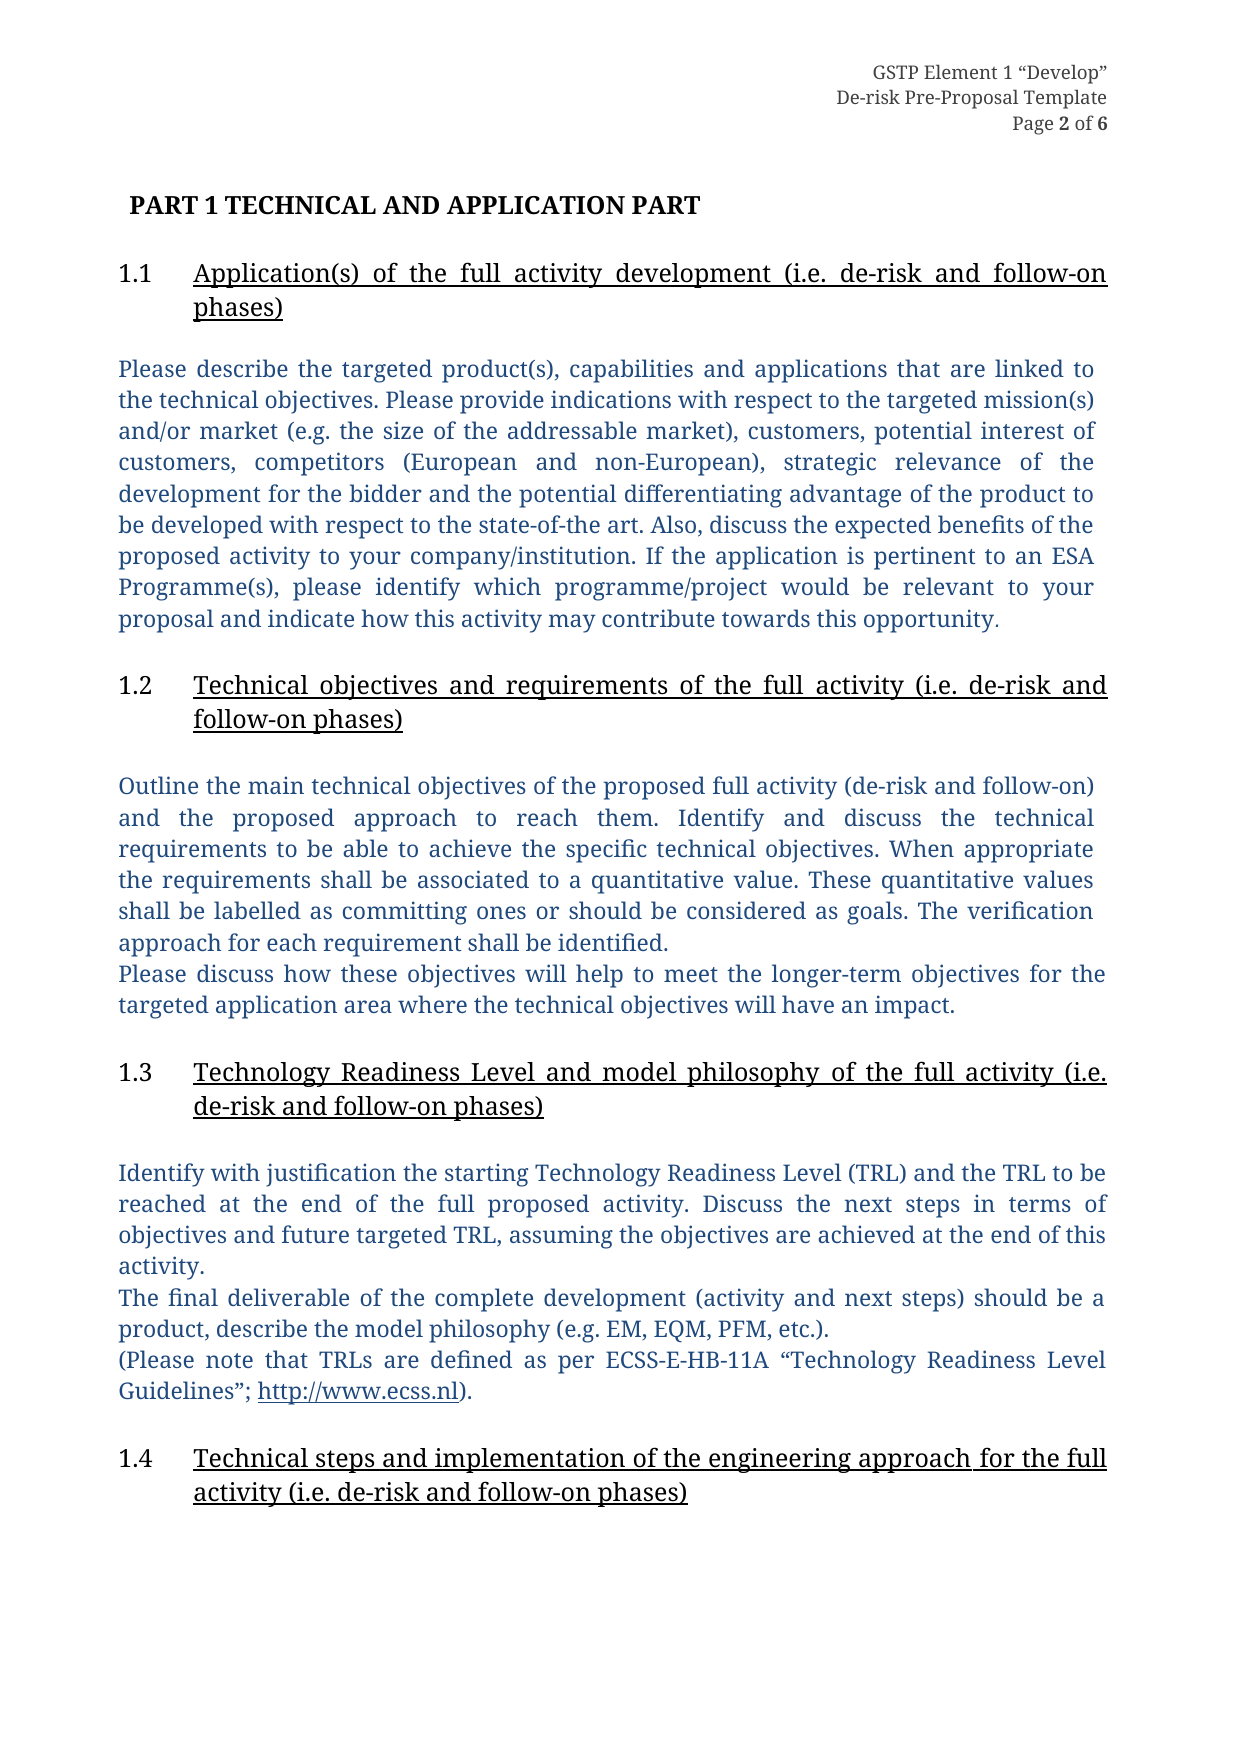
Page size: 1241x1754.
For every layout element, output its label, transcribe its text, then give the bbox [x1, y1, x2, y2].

text Please describe the targeted product(s), capabilities and applications that are linked to the technical objectives. Please provide indications with respect to the targeted mission(s) and/or market (e.g. the size of the addressable market), customers, potential interest of customers, competitors (European and non-European), strategic relevance of the development for the bidder and the potential differentiating advantage of the product to be developed with respect to the state-of-the art. Also, discuss the expected benefits of the proposed activity to your company/institution. If the application is pertinent to an ESA Programme(s), please identify which programme/project would be relevant to your proposal and indicate how this activity may contribute towards this opportunity. [118, 353, 1096, 634]
subtitle Application(s) of the full activity development (i.e. de-risk and follow-on phases) [118, 256, 1107, 324]
text The final deliverable of the complete development (activity and next steps) should be a product, describe the model philosophy (e.g. EM, EQM, PFM, etc.). [118, 1281, 1107, 1344]
subtitle PART 1 TECHNICAL AND APPLICATION PART [129, 188, 1107, 222]
text Identify with justification the starting Technology Readiness Level (TRL) and the TRL to be reached at the end of the full proposed activity. Discuss the next steps in terms of objectives and future targeted TRL, assuming the objectives are achieved at the end of this activity. [118, 1156, 1107, 1281]
subtitle Technology Readiness Level and model philosophy of the full activity (i.e. de-risk and follow-on phases) [118, 1054, 1107, 1122]
subtitle Technical objectives and requirements of the full activity (i.e. de-risk and follow-on phases) [118, 668, 1107, 736]
text (Please note that TRLs are defined as per ECSS-E-HB-11A “Technology Readiness Level Guidelines”; http://www.ecss.nl). [118, 1344, 1107, 1406]
text Outline the main technical objectives of the proposed full activity (de-risk and follow-on) and the proposed approach to reach them. Identify and discuss the technical requirements to be able to achieve the specific technical objectives. When appropriate the requirements shall be associated to a quantitative value. These quantitative values shall be labelled as committing ones or should be considered as goals. The verification approach for each requirement shall be identified. [118, 770, 1096, 958]
text Please discuss how these objectives will help to meet the longer-term objectives for the targeted application area where the technical objectives will have an impact. [118, 958, 1107, 1020]
subtitle Technical steps and implementation of the engineering approach for the full activity (i.e. de-risk and follow-on phases) [118, 1441, 1107, 1509]
